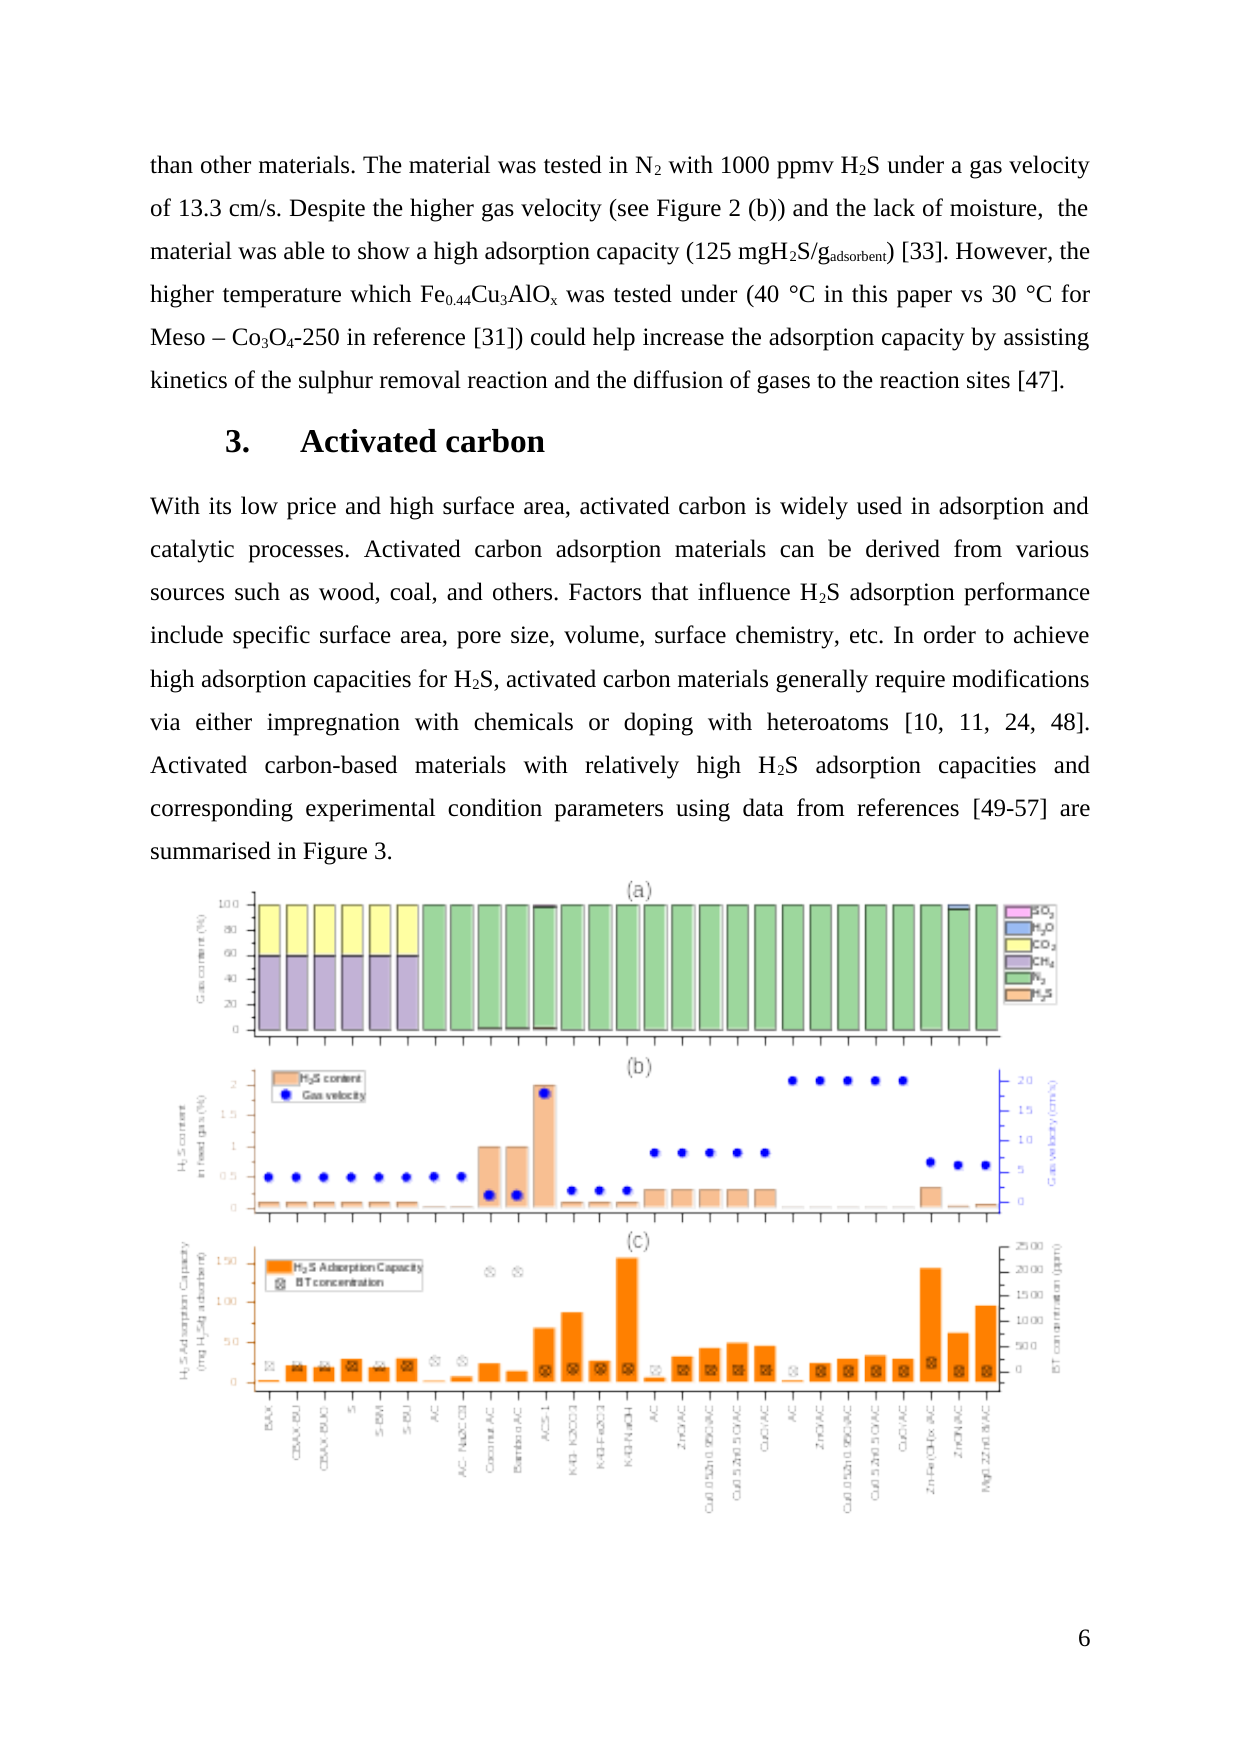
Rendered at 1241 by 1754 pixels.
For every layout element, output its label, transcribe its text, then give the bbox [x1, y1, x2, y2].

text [150, 150, 1090, 394]
subtitle Activated carbon [225, 421, 1090, 459]
text With its low price and high surface area, activated carbon is widely used in adsorption and catalytic processes. Activated carbon adsorption materials can be derived from various sources such as wood, coal, and others. Factors that influence H2S adsorption performance include specific surface area, pore size, volume, surface chemistry, etc. In order to achieve high adsorption capacities for H2S, activated carbon materials generally require modifications via either impregnation with chemicals or doping with heteroatoms [10, 11, 24, 48]. Activated carbon-based materials with relatively high H2S adsorption capacities and corresponding experimental condition parameters using data from references [49-57] are summarised in Figure 3. [150, 491, 1090, 865]
